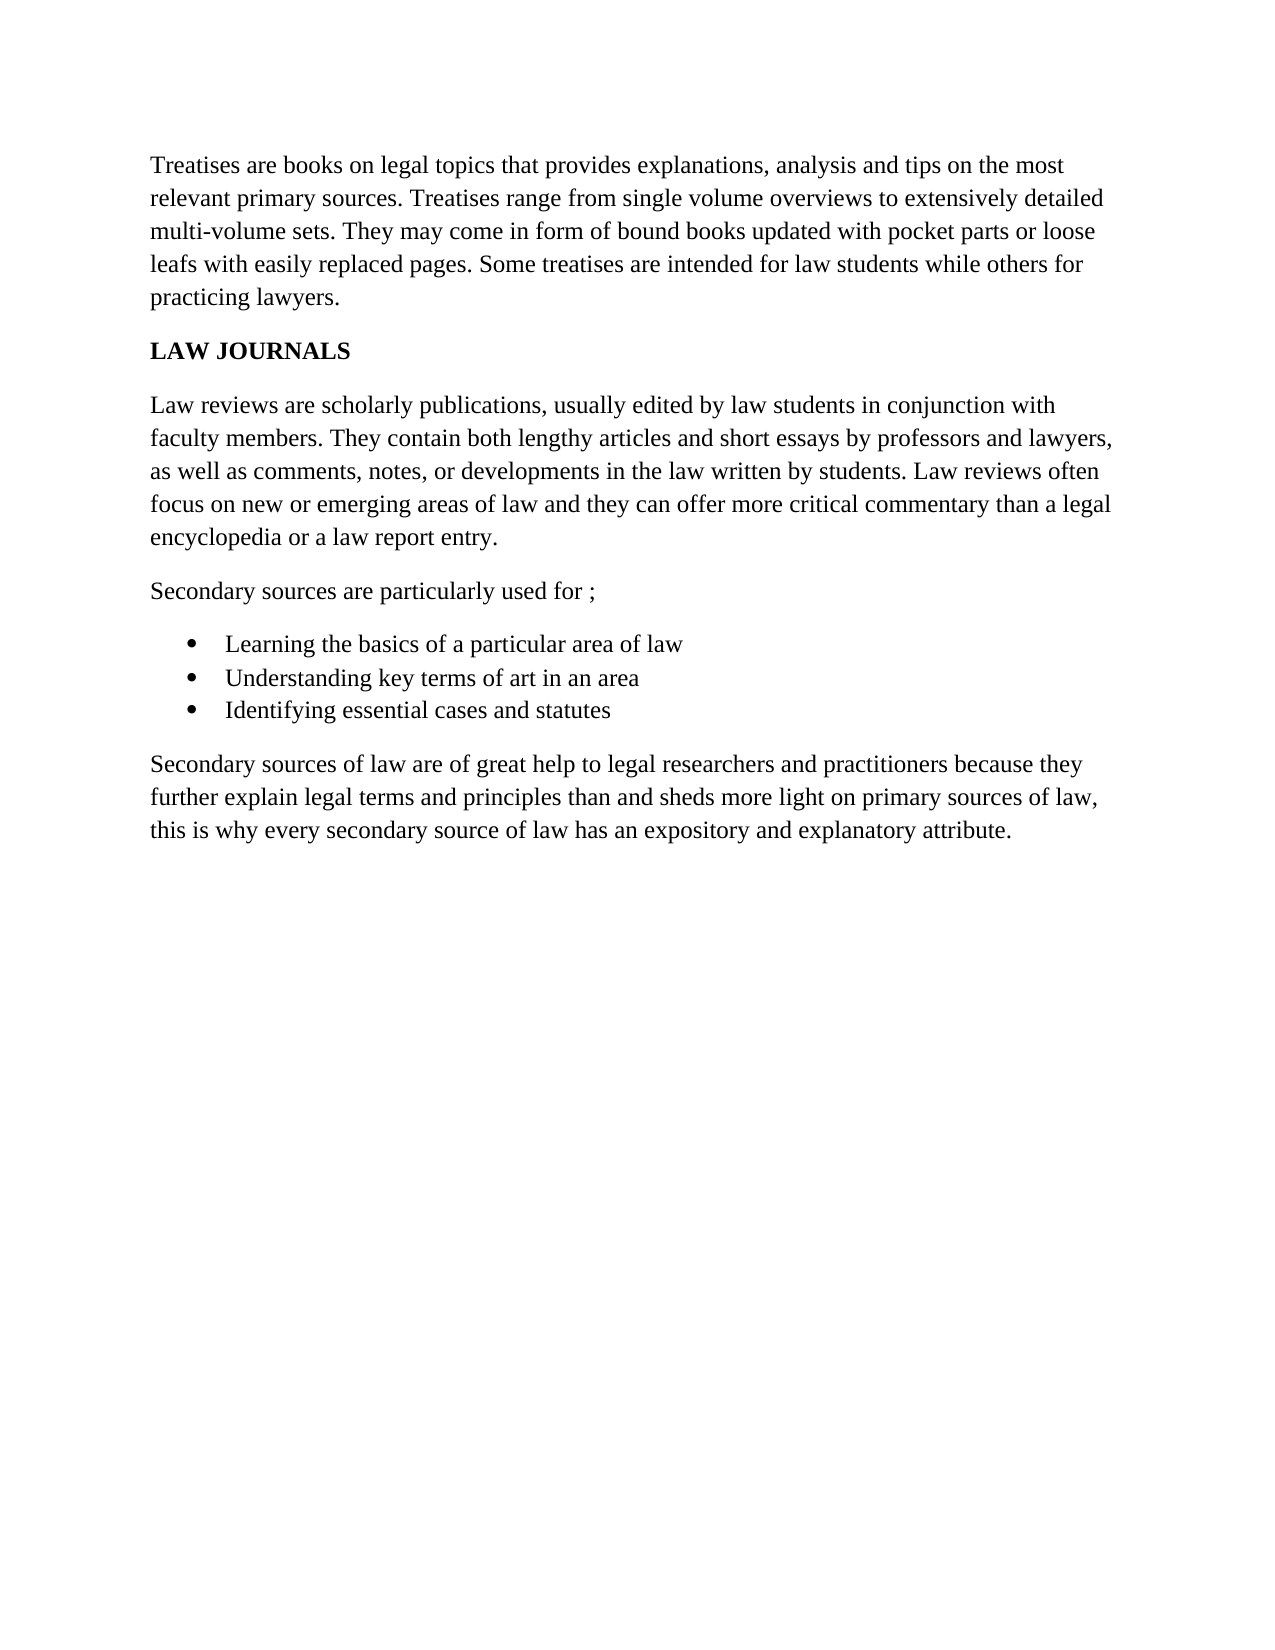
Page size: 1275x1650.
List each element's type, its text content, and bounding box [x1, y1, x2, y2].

text Treatises are books on legal topics that provides explanations, analysis and tips on the most relevant primary sources. Treatises range from single volume overviews to extensively detailed multi-volume sets. They may come in form of bound books updated with pocket parts or loose leafs with easily replaced pages. Some treatises are intended for law students while others for practicing lawyers. [150, 150, 1125, 311]
text Law reviews are scholarly publications, usually edited by law students in conjunction with faculty members. They contain both lengthy articles and short essays by professors and lawyers, as well as comments, notes, or developments in the law written by students. Law reviews often focus on new or emerging areas of law and they can offer more critical commentary than a legal encyclopedia or a law report entry. [150, 390, 1125, 551]
text Secondary sources are particularly used for ; [150, 576, 1125, 604]
text LAW JOURNALS [150, 336, 1125, 365]
list Learning the basics of a particular area of law [187, 629, 1125, 658]
list Understanding key terms of art in an area [187, 663, 1125, 691]
text Secondary sources of law are of great help to legal researchers and practitioners because they further explain legal terms and principles than and sheds more light on primary sources of law, this is why every secondary source of law has an expository and explanatory attribute. [150, 749, 1125, 844]
list Identifying essential cases and statutes [187, 696, 1125, 724]
